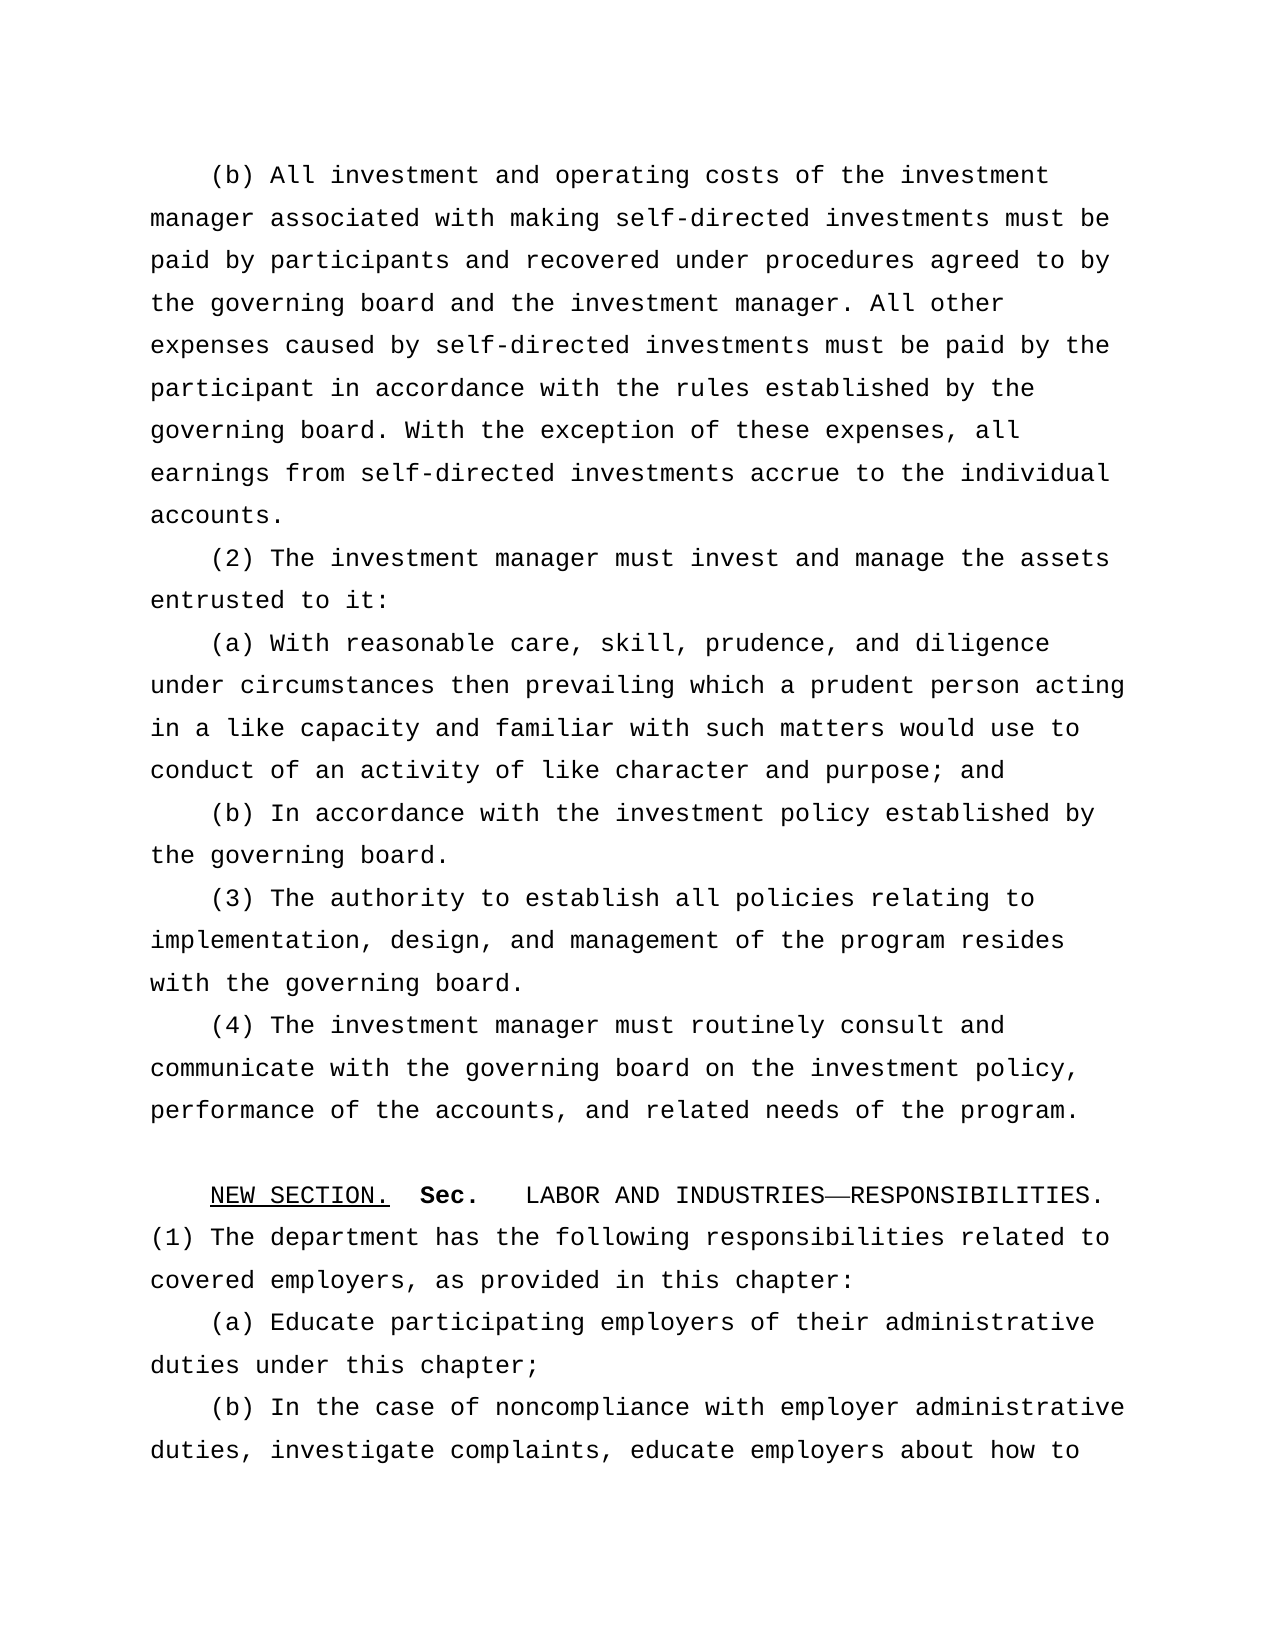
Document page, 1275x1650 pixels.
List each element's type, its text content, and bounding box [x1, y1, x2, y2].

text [150, 1382, 1125, 1467]
text (a) Educate participating employers of their administrative duties under this chapter; [150, 1297, 1125, 1382]
text (b) All investment and operating costs of the investment manager associated with making self-directed investments must be paid by participants and recovered under procedures agreed to by the governing board and the investment manager. All other expenses caused by self-directed investments must be paid by the participant in accordance with the rules established by the governing board. With the exception of these expenses, all earnings from self-directed investments accrue to the individual accounts. [150, 150, 1125, 532]
text (4) The investment manager must routinely consult and communicate with the governing board on the investment policy, performance of the accounts, and related needs of the program. [150, 1000, 1125, 1127]
text (b) In accordance with the investment policy established by the governing board. [150, 787, 1125, 872]
text (3) The authority to establish all policies relating to implementation, design, and management of the program resides with the governing board. [150, 872, 1125, 1000]
text NEW SECTION. Sec. LABOR AND INDUSTRIES—RESPONSIBILITIES. (1) The department has the following responsibilities related to covered employers, as provided in this chapter: [150, 1169, 1125, 1297]
text (2) The investment manager must invest and manage the assets entrusted to it: [150, 532, 1125, 617]
text (a) With reasonable care, skill, prudence, and diligence under circumstances then prevailing which a prudent person acting in a like capacity and familiar with such matters would use to conduct of an activity of like character and purpose; and [150, 617, 1125, 787]
